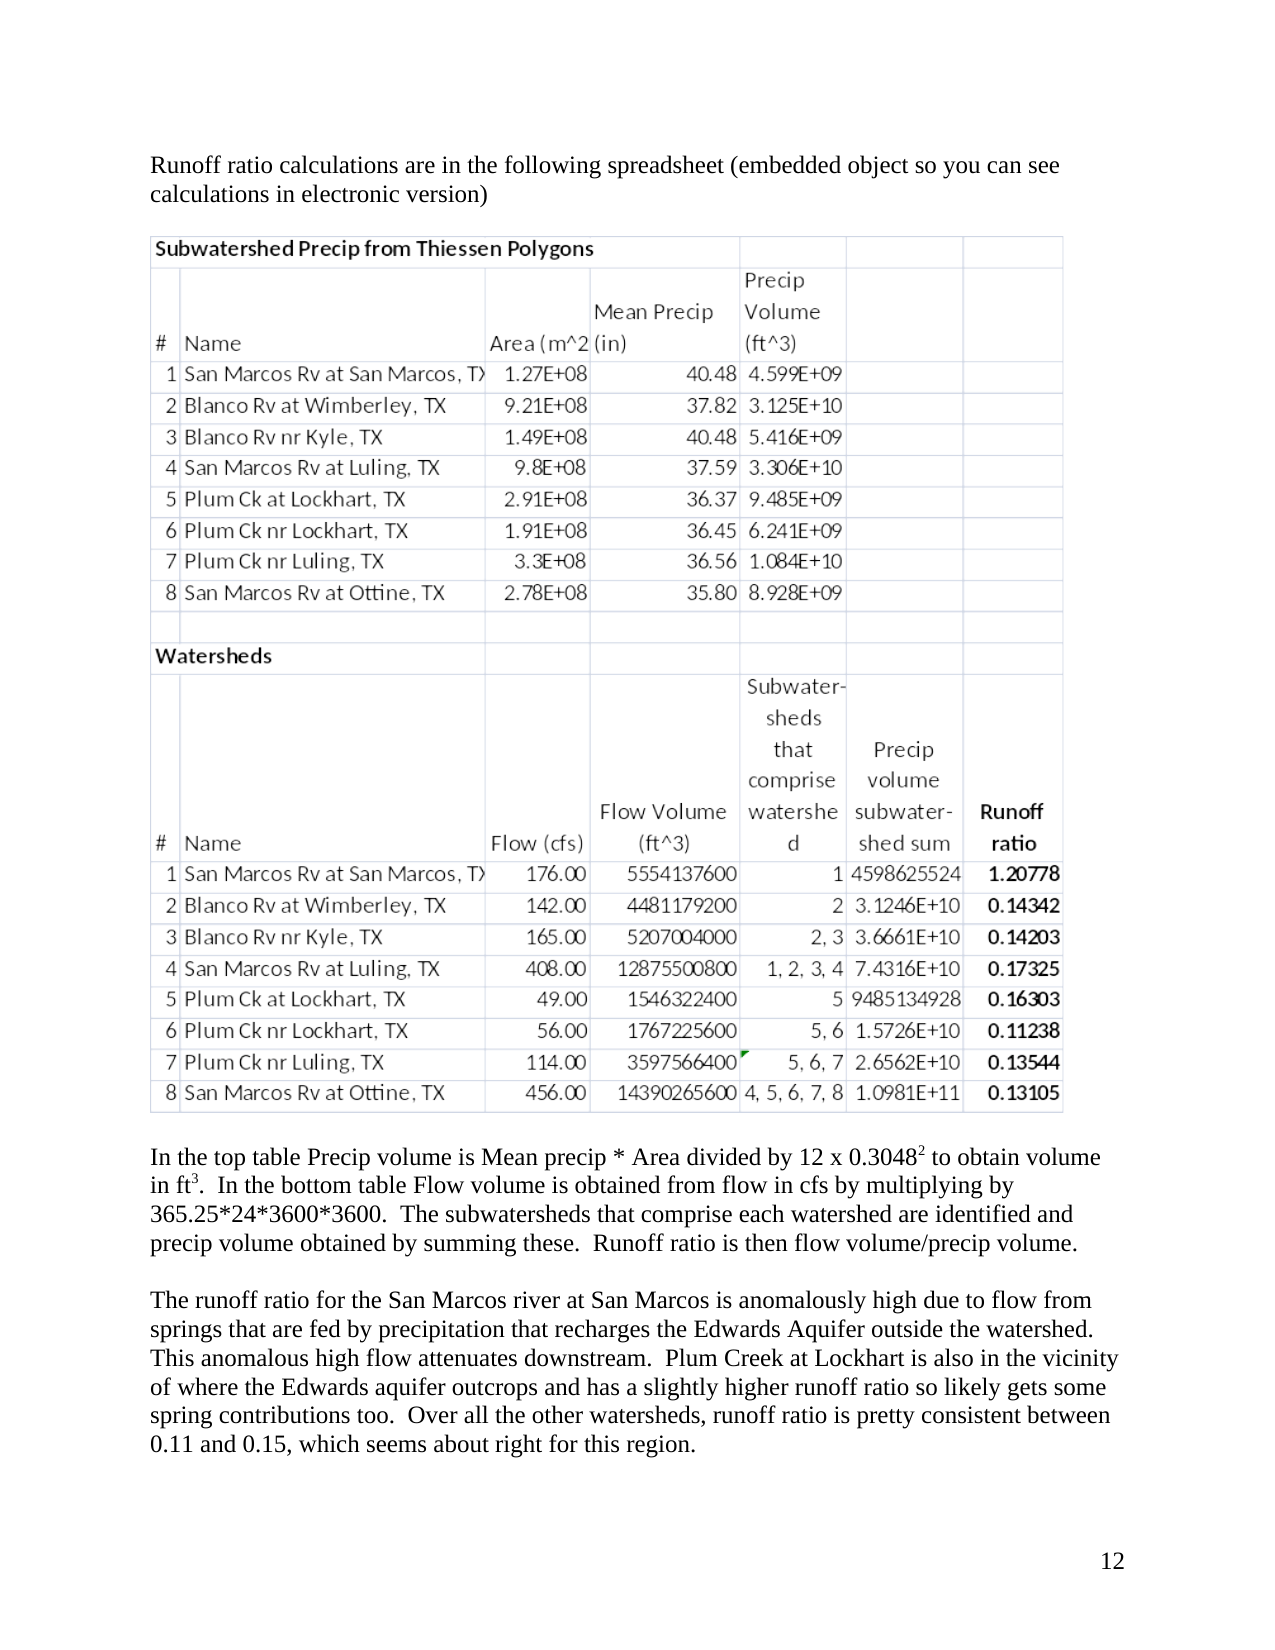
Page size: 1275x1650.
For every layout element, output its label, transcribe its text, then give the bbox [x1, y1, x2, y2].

text The runoff ratio for the San Marcos river at San Marcos is anomalously high due to flow from springs that are fed by precipitation that recharges the Edwards Aquifer outside the watershed. This anomalous high flow attenuates downstream. Plum Creek at Lockhart is also in the vicinity of where the Edwards aquifer outcrops and has a slightly higher runoff ratio so likely gets some spring contributions too. Over all the other watersheds, runoff ratio is pretty consistent between 0.11 and 0.15, which seems about right for this region. [150, 1285, 1125, 1458]
text In the top table Precip volume is Mean precip * Area divided by 12 x 0.30482 to obtain volume in ft3. In the bottom table Flow volume is obtained from flow in cfs by multiplying by 365.25*24*3600*3600. The subwatersheds that comprise each watershed are identified and precip volume obtained by summing these. Runoff ratio is then flow volume/precip volume. [150, 1142, 1125, 1257]
text Runoff ratio calculations are in the following spreadsheet (embedded object so you can see calculations in electronic version) [150, 150, 1125, 207]
